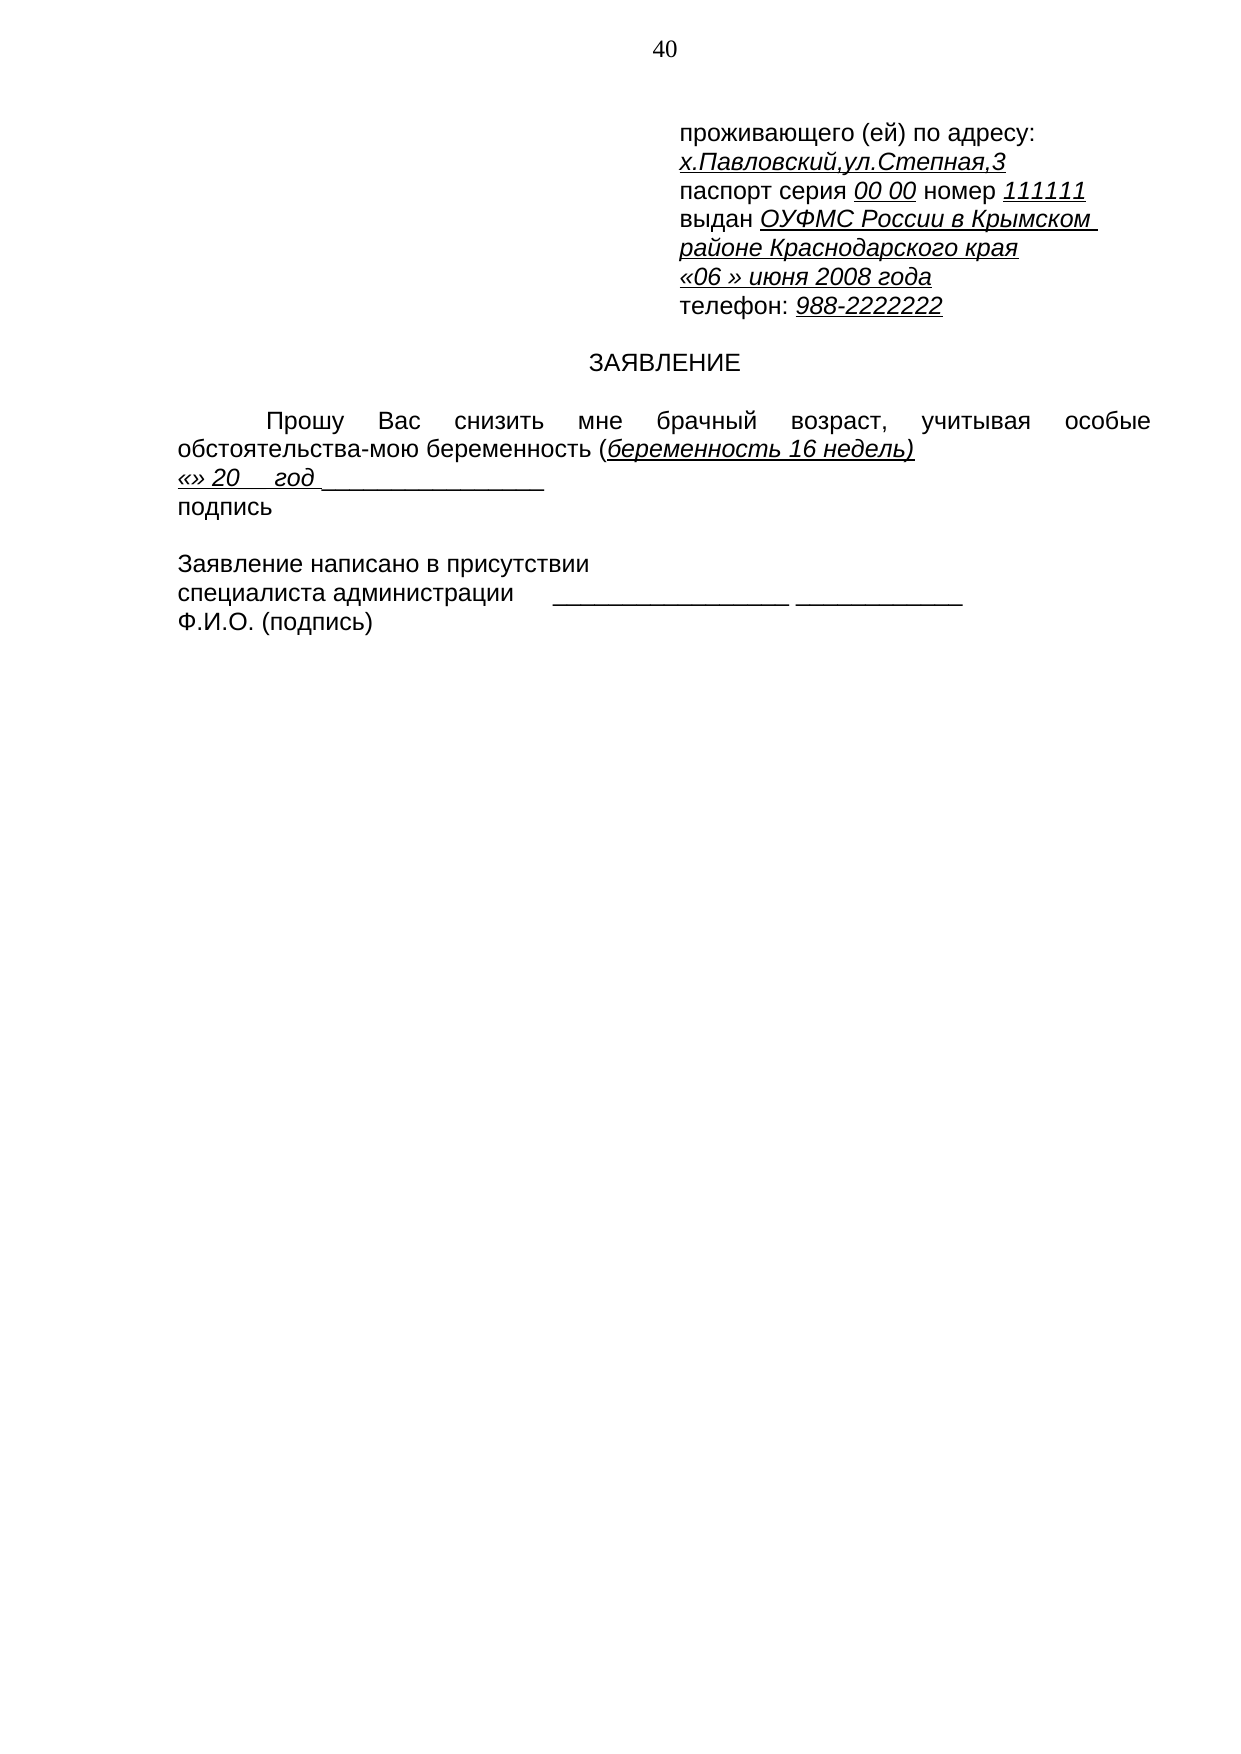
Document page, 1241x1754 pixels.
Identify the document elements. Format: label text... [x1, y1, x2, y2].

text паспорт серия 00 00 номер 111111 [177, 176, 1152, 204]
text выдан ОУФМС России в Крымском [177, 204, 1152, 233]
text Прошу Вас снизить мне брачный возраст, учитывая особые обстоятельства-мою беременность (беременность 16 недель) [177, 406, 1152, 463]
text Ф.И.О. (подпись) [177, 607, 1152, 636]
text телефон: 988-2222222 [177, 291, 1152, 319]
text подпись [177, 492, 1152, 521]
text ЗАЯВЛЕНИЕ [177, 348, 1152, 377]
text Заявление написано в присутствии [177, 549, 1152, 578]
text специалиста администрации _________________ ____________ [177, 578, 1152, 607]
text проживающего (ей) по адресу: [177, 118, 1152, 147]
text районе Краснодарского края [177, 233, 1152, 262]
text х.Павловский,ул.Степная,3 [177, 147, 1152, 176]
text «06 » июня 2008 года [177, 262, 1152, 291]
text «» 20__ год ________________ [177, 463, 1152, 492]
